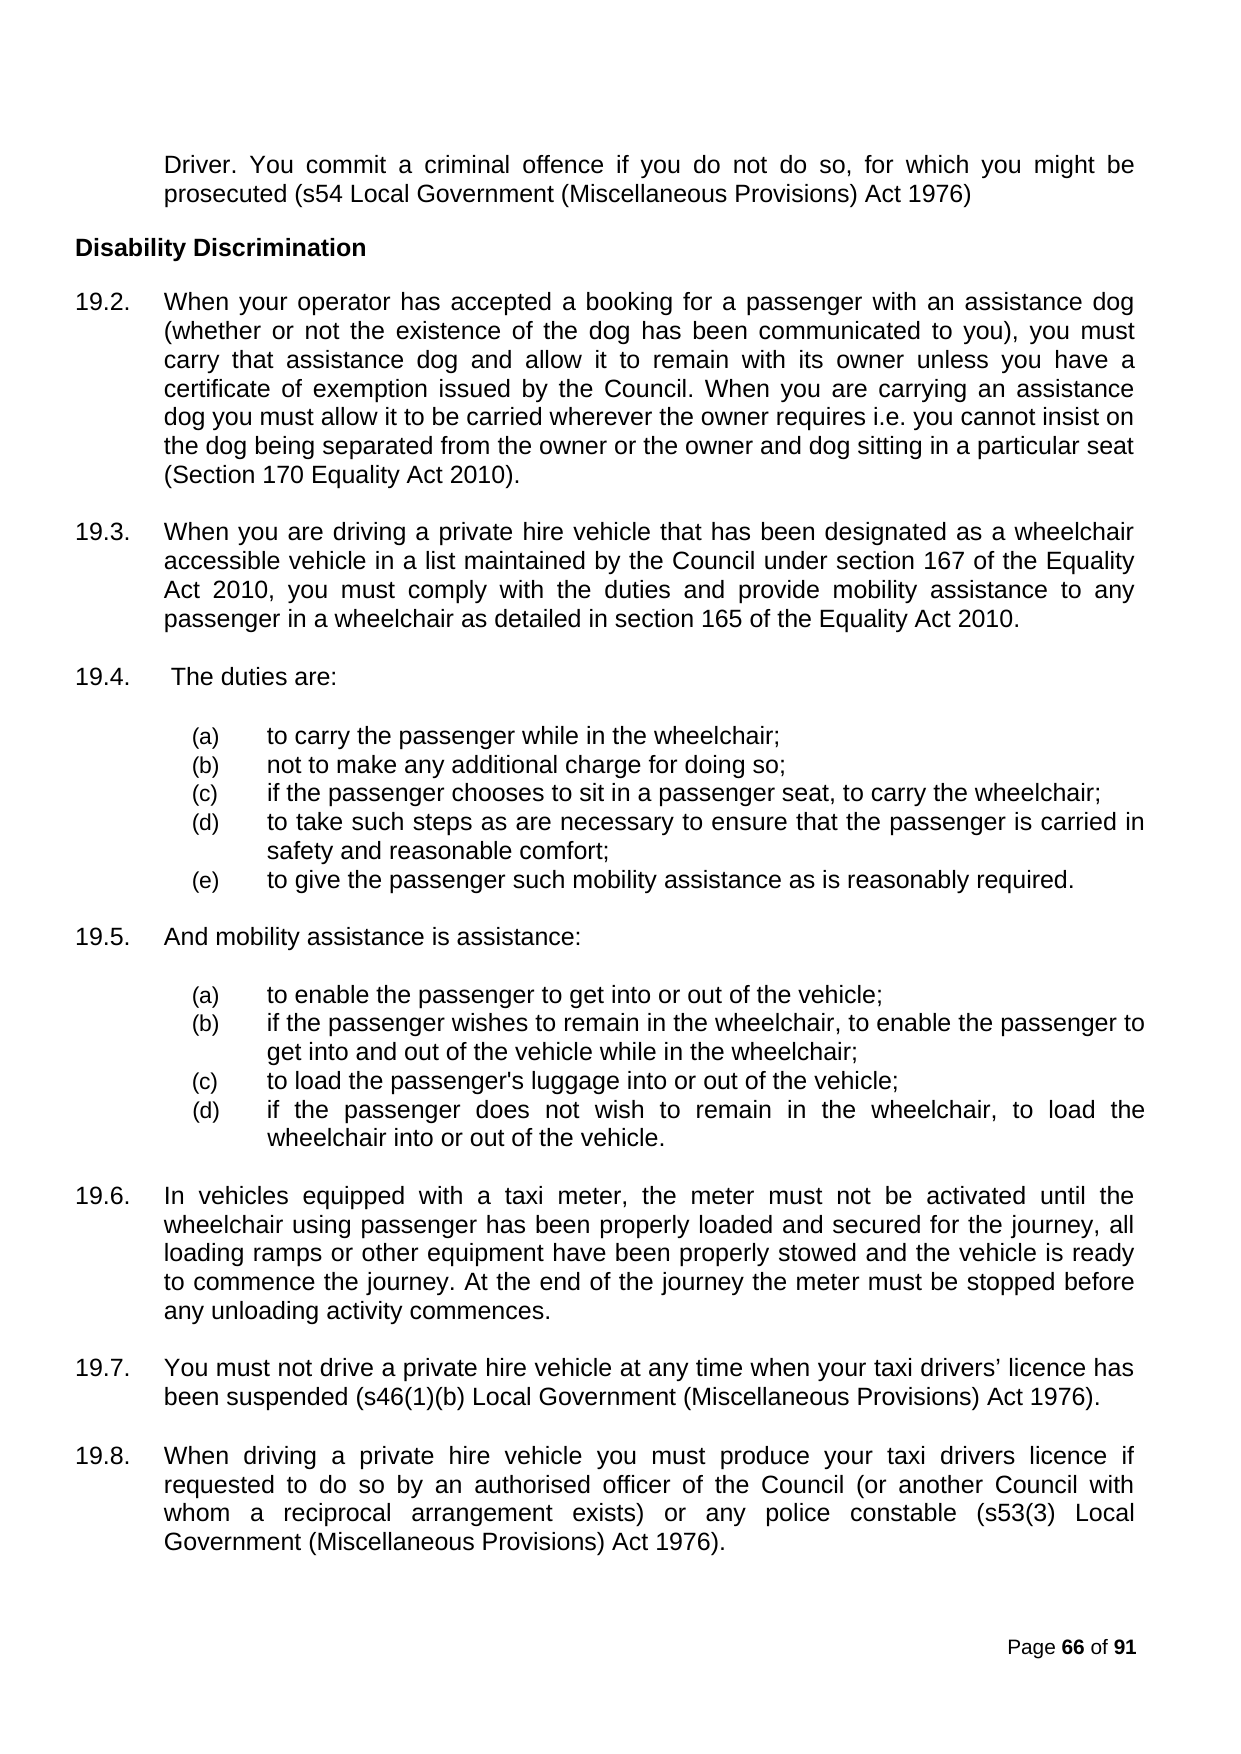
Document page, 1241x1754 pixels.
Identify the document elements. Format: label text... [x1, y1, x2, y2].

list The duties are: [75, 662, 1136, 691]
list And mobility assistance is assistance: [75, 922, 1136, 951]
list When driving a private hire vehicle you must produce your taxi drivers licence if requested to do so by an authorised officer of the Council (or another Council with whom a reciprocal arrangement exists) or any police constable (s53(3) Local Government (Miscellaneous Provisions) Act 1976). [75, 1441, 1136, 1556]
list You must not drive a private hire vehicle at any time when your taxi drivers’ licence has been suspended (s46(1)(b) Local Government (Miscellaneous Provisions) Act 1976). [75, 1353, 1136, 1411]
list to give the passenger such mobility assistance as is reasonably required. [192, 865, 1146, 893]
list if the passenger does not wish to remain in the wheelchair, to load the wheelchair into or out of the vehicle. [192, 1095, 1146, 1152]
list not to make any additional charge for doing so; [192, 750, 1146, 778]
list to carry the passenger while in the wheelchair; [192, 721, 1146, 750]
list to enable the passenger to get into or out of the vehicle; [192, 980, 1146, 1008]
list if the passenger chooses to sit in a passenger seat, to carry the wheelchair; [192, 778, 1146, 807]
text Disability Discrimination [75, 232, 1136, 261]
list In vehicles equipped with a taxi meter, the meter must not be activated until the wheelchair using passenger has been properly loaded and secured for the journey, all loading ramps or other equipment have been properly stowed and the vehicle is ready to commence the journey. At the end of the journey the meter must be stopped before any unloading activity commences. [75, 1181, 1136, 1325]
list When your operator has accepted a booking for a passenger with an assistance dog (whether or not the existence of the dog has been communicated to you), you must carry that assistance dog and allow it to remain with its owner unless you have a certificate of exemption issued by the Council. When you are carrying an assistance dog you must allow it to be carried wherever the owner requires i.e. you cannot insist on the dog being separated from the owner or the owner and dog sitting in a particular seat (Section 170 Equality Act 2010). [75, 287, 1136, 489]
list if the passenger wishes to remain in the wheelchair, to enable the passenger to get into and out of the vehicle while in the wheelchair; [192, 1008, 1146, 1066]
list When you are driving a private hire vehicle that has been designated as a wheelchair accessible vehicle in a list maintained by the Council under section 167 of the Equality Act 2010, you must comply with the duties and provide mobility assistance to any passenger in a wheelchair as detailed in section 165 of the Equality Act 2010. [75, 517, 1136, 632]
list to load the passenger's luggage into or out of the vehicle; [192, 1066, 1146, 1095]
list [75, 150, 1136, 207]
list to take such steps as are necessary to ensure that the passenger is carried in safety and reasonable comfort; [192, 807, 1146, 865]
